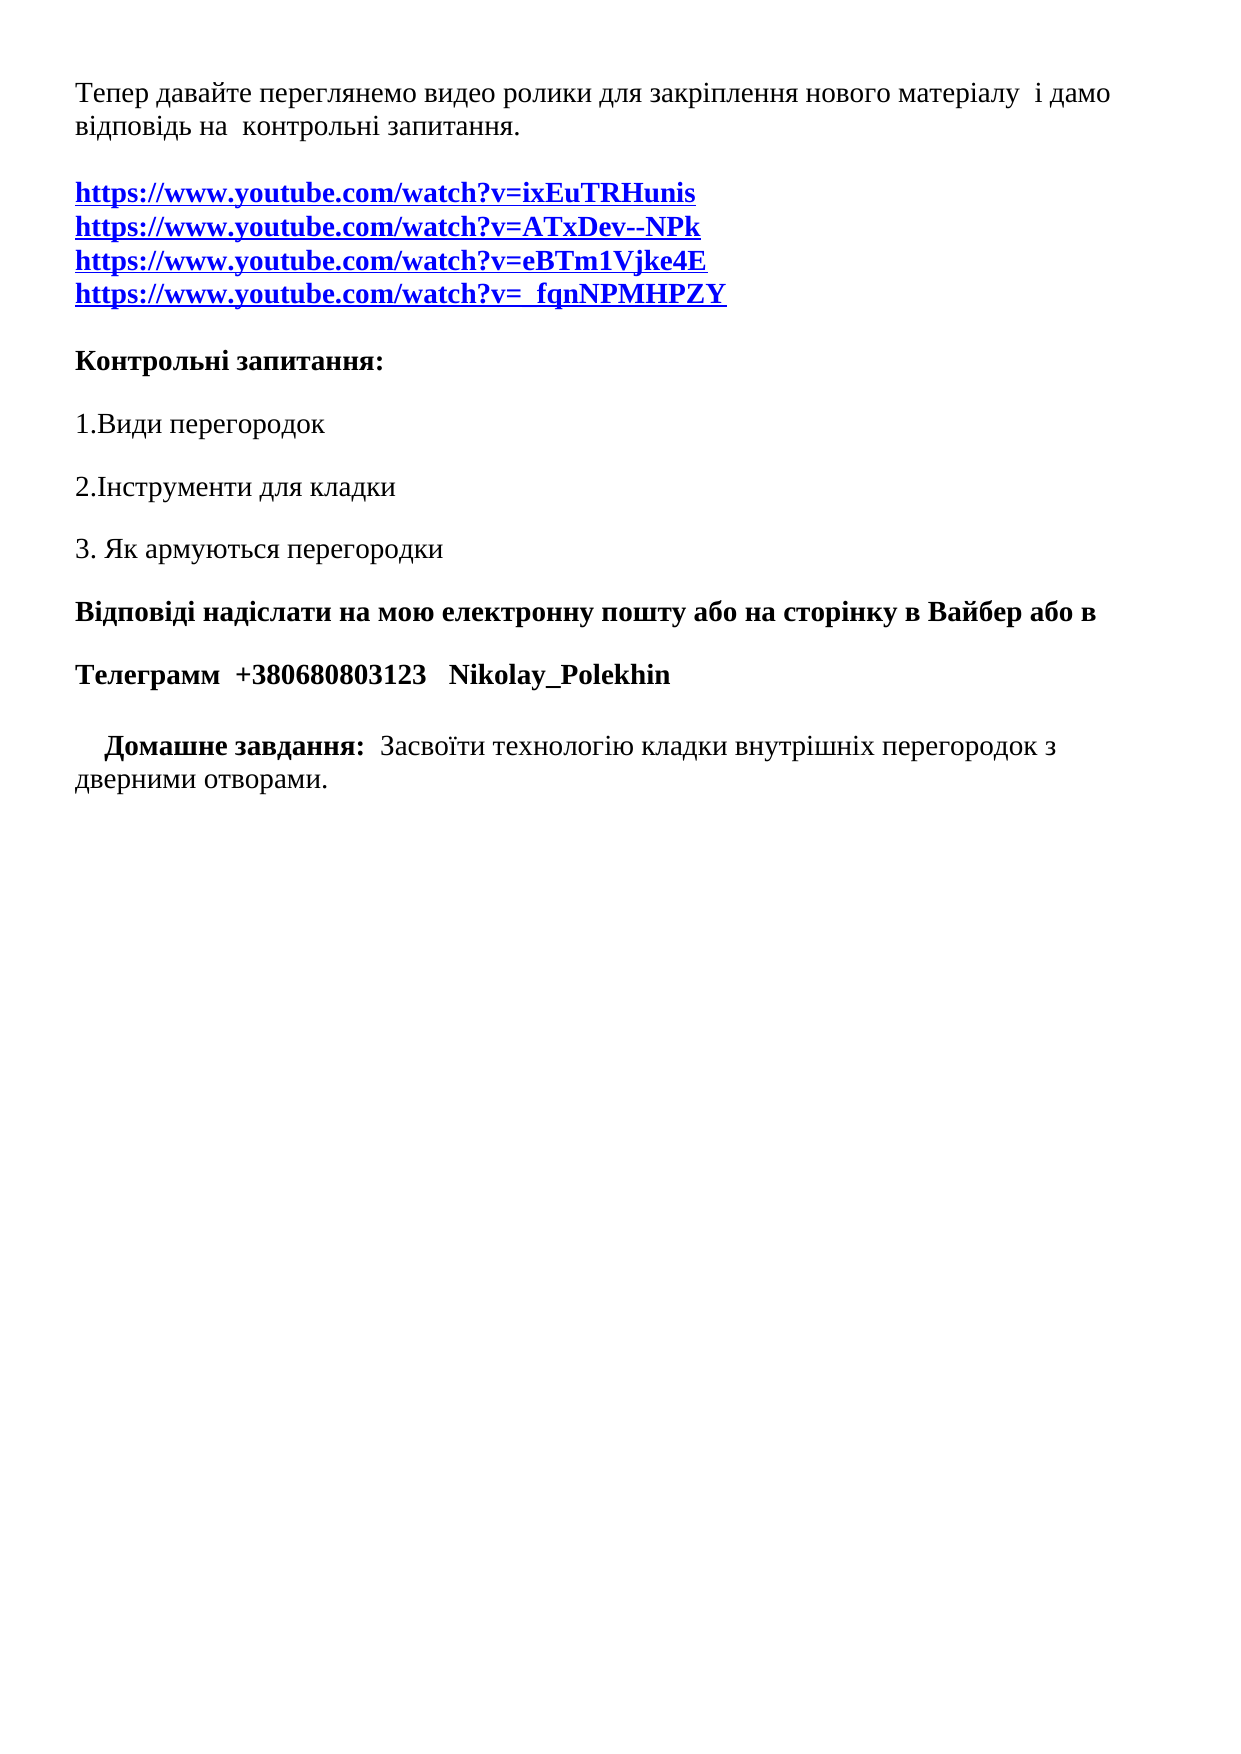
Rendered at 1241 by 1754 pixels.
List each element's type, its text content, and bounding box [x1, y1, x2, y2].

text 3. Як армуються перегородки [75, 531, 1165, 565]
text https://www.youtube.com/watch?v=ixEuTRHunis [75, 176, 1165, 209]
text Домашне завдання: Засвоїти технологію кладки внутрішніх перегородок з дверними отворами. [75, 728, 1165, 795]
text https://www.youtube.com/watch?v=ATxDev--NPk [75, 209, 1165, 243]
text 1.Види перегородок [75, 406, 1165, 439]
text https://www.youtube.com/watch?v=_fqnNPMHPZY [75, 276, 1165, 310]
text Тепер давайте переглянемо видео ролики для закріплення нового матеріалу і дамо відповідь на контрольні запитання. [75, 75, 1165, 142]
text Відповіді надіслати на мою електронну пошту або на сторінку в Вайбер або в [75, 594, 1165, 628]
text Контрольні запитання: [75, 343, 1165, 377]
text https://www.youtube.com/watch?v=eBTm1Vjke4E [75, 243, 1165, 276]
text Телеграмм +380680803123 Nikolay_Polekhin [75, 657, 1165, 690]
text 2.Інструменти для кладки [75, 469, 1165, 502]
